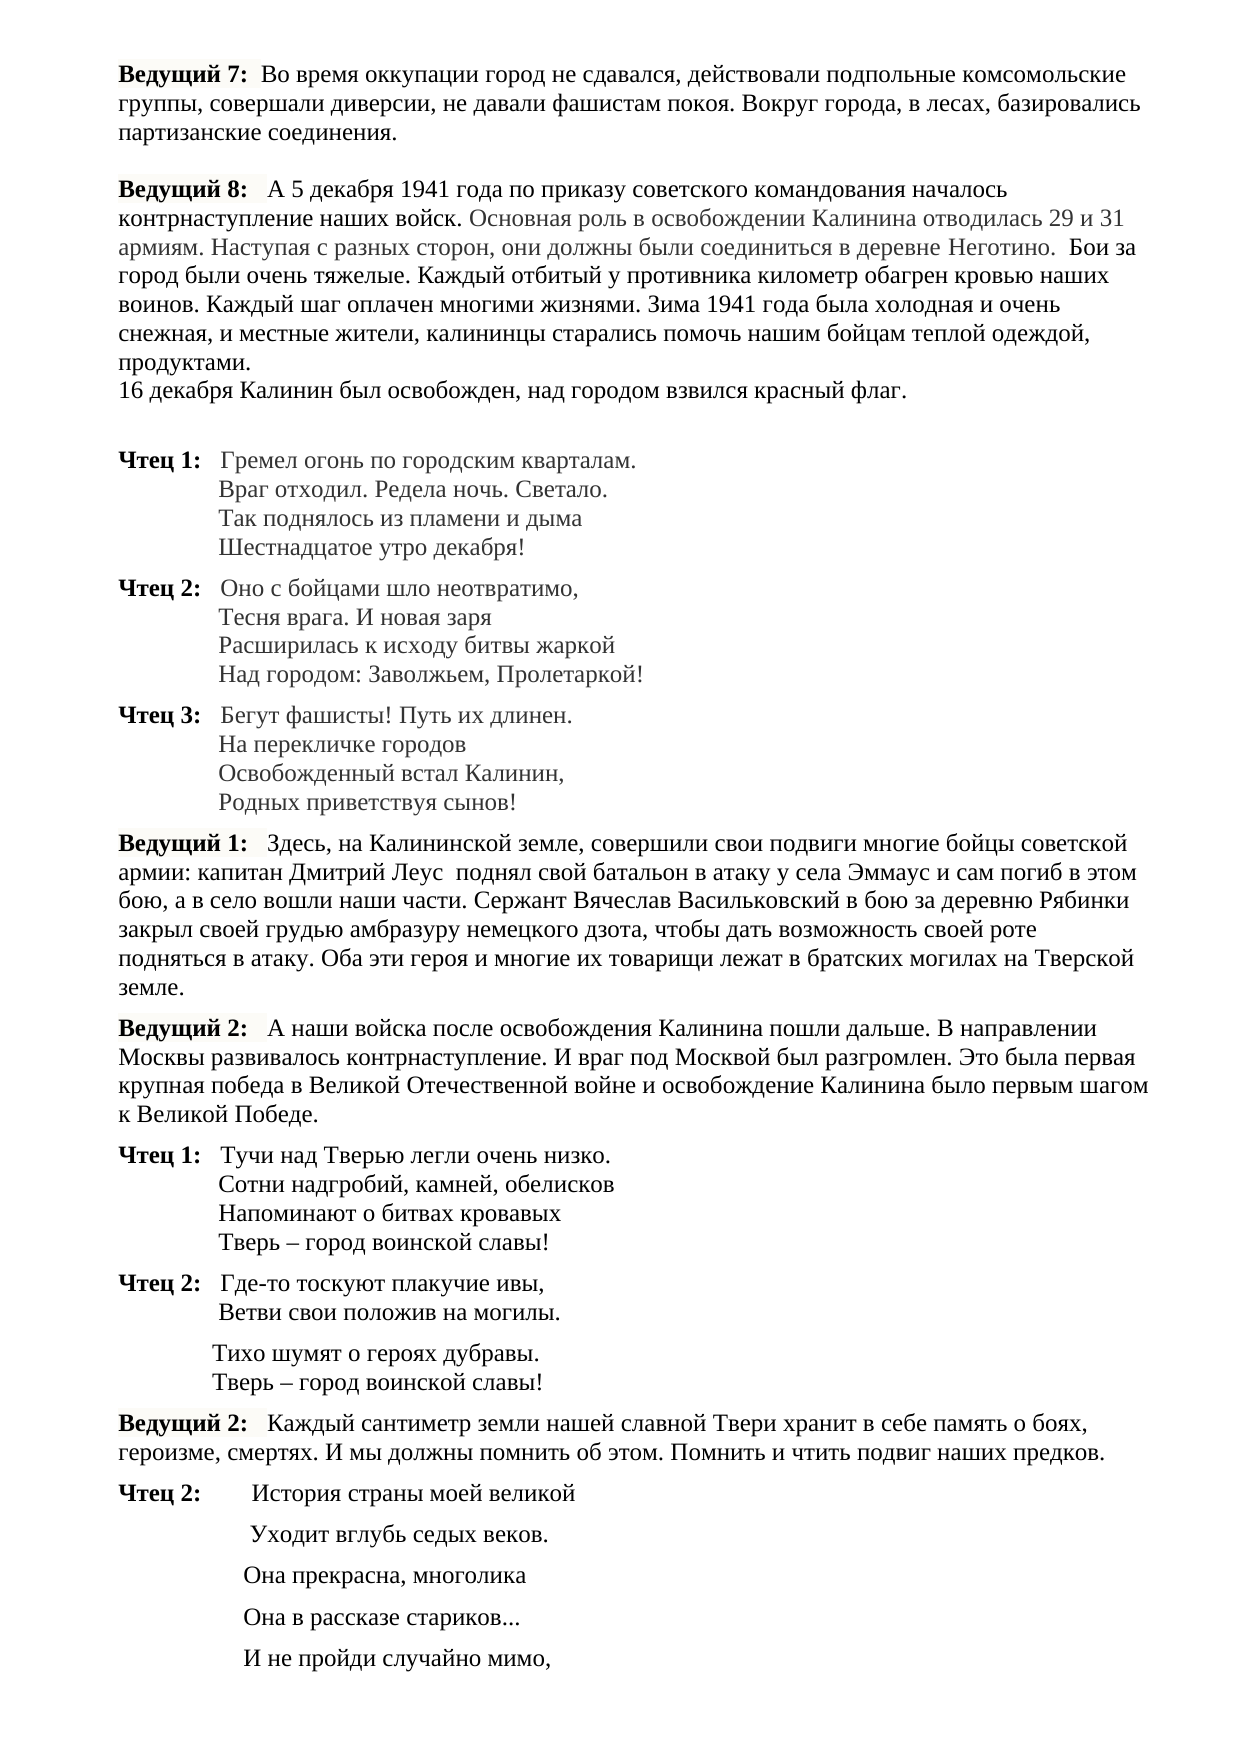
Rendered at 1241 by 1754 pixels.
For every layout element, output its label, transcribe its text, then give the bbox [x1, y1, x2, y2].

text Она в рассказе стариков... [118, 1602, 1152, 1630]
text Ведущий 2: Каждый сантиметр земли нашей славной Твери хранит в себе память о боях, героизме, смертях. И мы должны помнить об этом. Помнить и чтить подвиг наших предков. [118, 1408, 1152, 1465]
text Чтец 1: Гремел огонь по городским кварталам. Враг отходил. Редела ночь. Светало. Так поднялось из пламени и дыма Шестнадцатое утро декабря! [118, 445, 1152, 560]
text Она прекрасна, многолика [118, 1560, 1152, 1589]
text 16 декабря Калинин был освобожден, над городом взвился красный флаг. [118, 375, 1152, 404]
text Ведущий 1: Здесь, на Калининской земле, совершили свои подвиги многие бойцы советской армии: капитан Дмитрий Леус поднял свой батальон в атаку у села Эммаус и сам погиб в этом бою, а в село вошли наши части. Сержант Вячеслав Васильковский в бою за деревню Рябинки закрыл своей грудью амбразуру немецкого дзота, чтобы дать возможность своей роте подняться в атаку. Оба эти героя и многие их товарищи лежат в братских могилах на Тверской земле. [118, 828, 1152, 1000]
text Тихо шумят о героях дубравы. Тверь – город воинской славы! [118, 1338, 1152, 1395]
text Чтец 1: Тучи над Тверью легли очень низко. Сотни надгробий, камней, обелисков Напоминают о битвах кровавых Тверь – город воинской славы! [118, 1140, 1152, 1255]
text Чтец 2: История страны моей великой [118, 1478, 1152, 1507]
text Ведущий 2: А наши войска после освобождения Калинина пошли дальше. В направлении Москвы развивалось контрнаступление. И враг под Москвой был разгромлен. Это была первая крупная победа в Великой Отечественной войне и освобождение Калинина было первым шагом к Великой Победе. [118, 1013, 1152, 1128]
text И не пройди случайно мимо, [118, 1643, 1152, 1672]
text Ведущий 7: Во время оккупации город не сдавался, действовали подпольные комсомольские группы, совершали диверсии, не давали фашистам покоя. Вокруг города, в лесах, базировались партизанские соединения. [118, 59, 1152, 145]
text Уходит вглубь седых веков. [118, 1519, 1152, 1548]
text Чтец 2: Оно с бойцами шло неотвратимо, Тесня врага. И новая заря Расширилась к исходу битвы жаркой Над городом: Заволжьем, Пролетаркой! [118, 573, 1152, 688]
text Чтец 2: Где-то тоскуют плакучие ивы, Ветви свои положив на могилы. [118, 1268, 1152, 1325]
text Ведущий 8: А 5 декабря 1941 года по приказу советского командования началось контрнаступление наших войск. Основная роль в освобождении Калинина отводилась 29 и 31 армиям. Наступая с разных сторон, они должны были соединиться в деревне Неготино. Бои за город были очень тяжелые. Каждый отбитый у противника километр обагрен кровью наших воинов. Каждый шаг оплачен многими жизнями. Зима 1941 года была холодная и очень снежная, и местные жители, калининцы старались помочь нашим бойцам теплой одеждой, продуктами. [118, 174, 1152, 375]
text Чтец 3: Бегут фашисты! Путь их длинен. На перекличке городов Освобожденный встал Калинин, Родных приветствуя сынов! [118, 700, 1152, 815]
